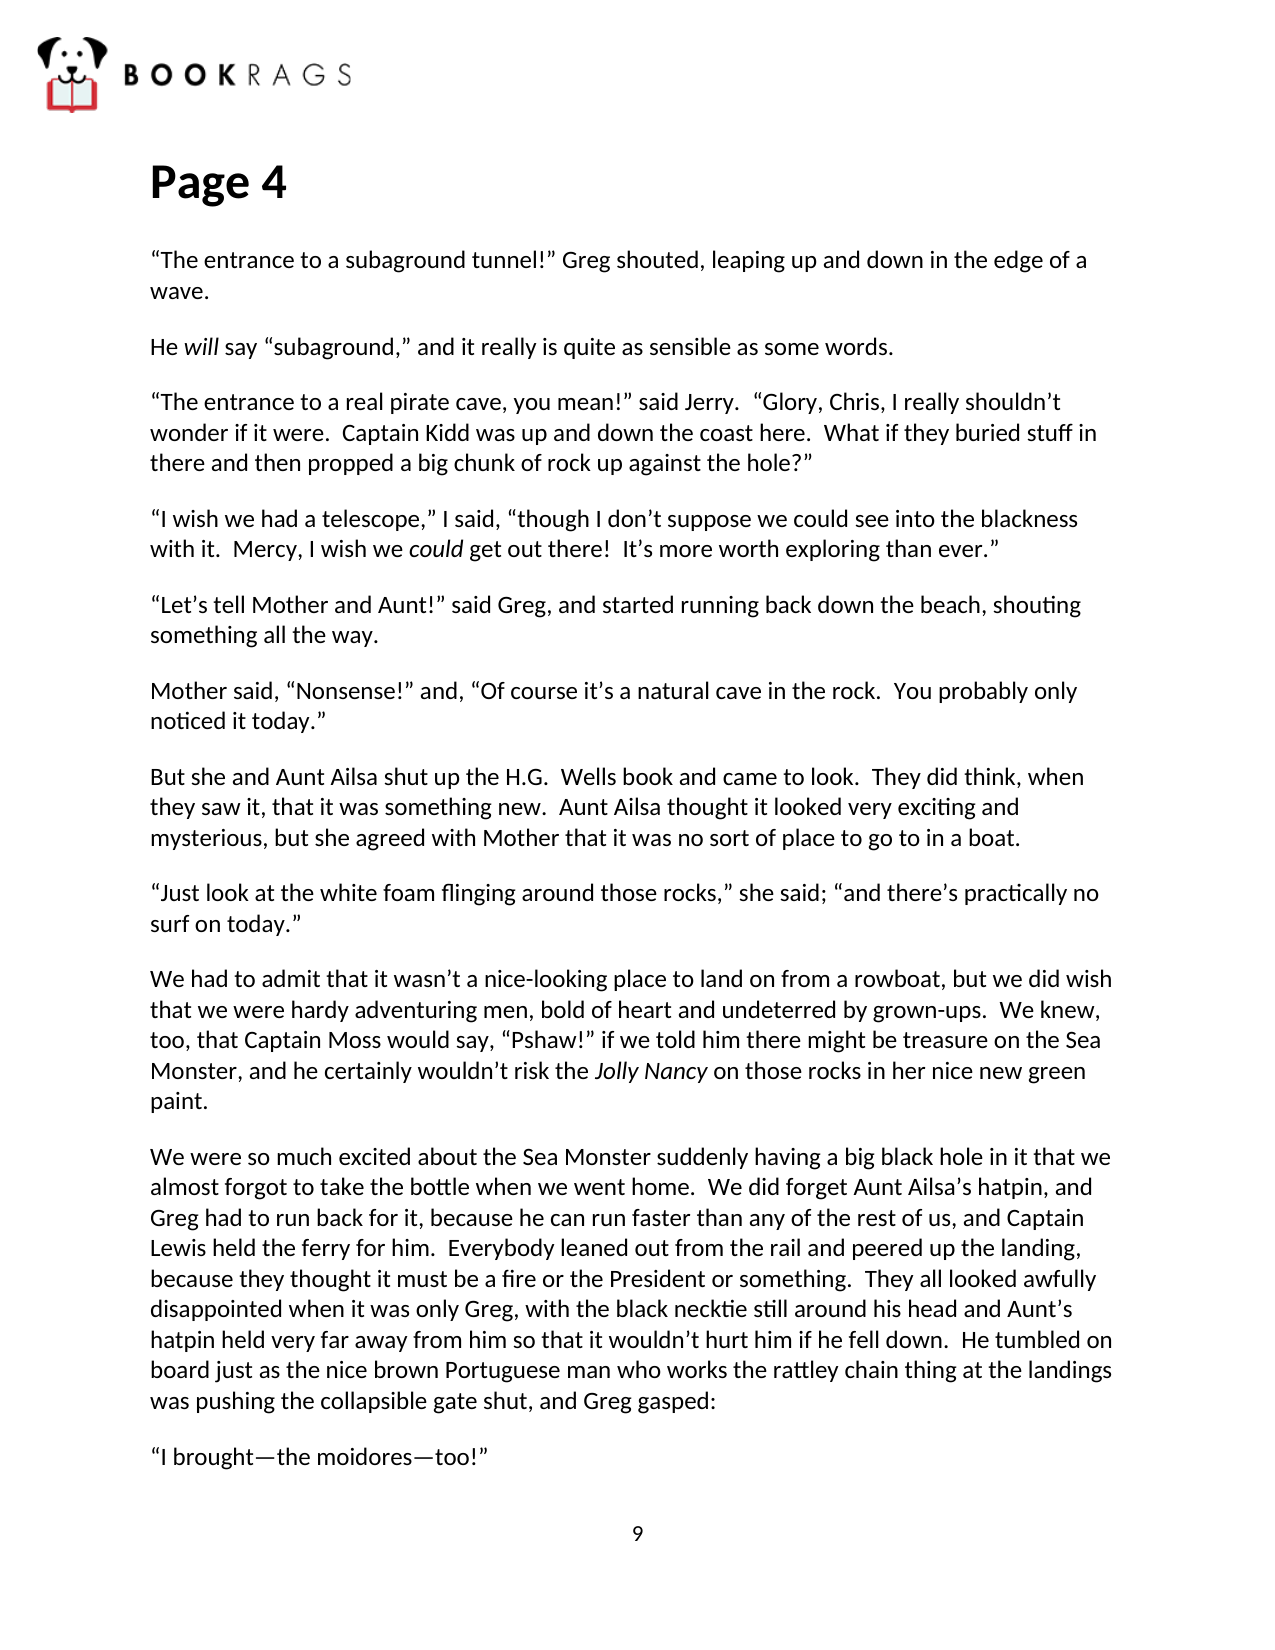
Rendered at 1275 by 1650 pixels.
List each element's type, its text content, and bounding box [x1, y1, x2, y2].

text We had to admit that it wasn’t a nice-looking place to land on from a rowboat, but we did wish that we were hardy adventuring men, bold of heart and undeterred by grown-ups. We knew, too, that Captain Moss would say, “Pshaw!” if we told him there might be treasure on the Sea Monster, and he certainly wouldn’t risk the Jolly Nancy on those rocks in her nice new green paint. [150, 963, 1125, 1116]
text “I wish we had a telescope,” I said, “though I don’t suppose we could see into the blackness with it. Mercy, I wish we could get out there! It’s more worth exploring than ever.” [150, 503, 1125, 564]
picture [37, 37, 351, 113]
text “The entrance to a subaground tunnel!” Greg shouted, leaping up and down in the edge of a wave. [150, 244, 1125, 306]
text He will say “subaground,” and it really is quite as sensible as some words. [150, 331, 1125, 361]
text “Let’s tell Mother and Aunt!” said Greg, and started running back down the beach, shouting something all the way. [150, 589, 1125, 650]
text But she and Aunt Ailsa shut up the H.G. Wells book and came to look. They did think, when they saw it, that it was something new. Aunt Ailsa thought it looked very exciting and mysterious, but she agreed with Mother that it was no sort of place to go to in a boat. [150, 761, 1125, 852]
text We were so much excited about the Sea Monster suddenly having a big black hole in it that we almost forgot to take the bottle when we went home. We did forget Aunt Ailsa’s hatpin, and Greg had to run back for it, because he can run faster than any of the rest of us, and Captain Lewis held the ferry for him. Everybody leaned out from the rail and peered up the landing, because they thought it must be a fire or the President or something. They all looked awfully disappointed when it was only Greg, with the black necktie still around his head and Aunt’s hatpin held very far away from him so that it wouldn’t hurt him if he fell down. He tumbled on board just as the nice brown Portuguese man who works the rattley chain thing at the landings was pushing the collapsible gate shut, and Greg gasped: [150, 1141, 1125, 1416]
text “I brought—­the moidores—­too!” [150, 1441, 1125, 1471]
text Page 4 [150, 150, 1125, 211]
text “Just look at the white foam flinging around those rocks,” she said; “and there’s practically no surf on today.” [150, 877, 1125, 938]
text Mother said, “Nonsense!” and, “Of course it’s a natural cave in the rock. You probably only noticed it today.” [150, 675, 1125, 736]
text “The entrance to a real pirate cave, you mean!” said Jerry. “Glory, Chris, I really shouldn’t wonder if it were. Captain Kidd was up and down the coast here. What if they buried stuff in there and then propped a big chunk of rock up against the hole?” [150, 386, 1125, 478]
